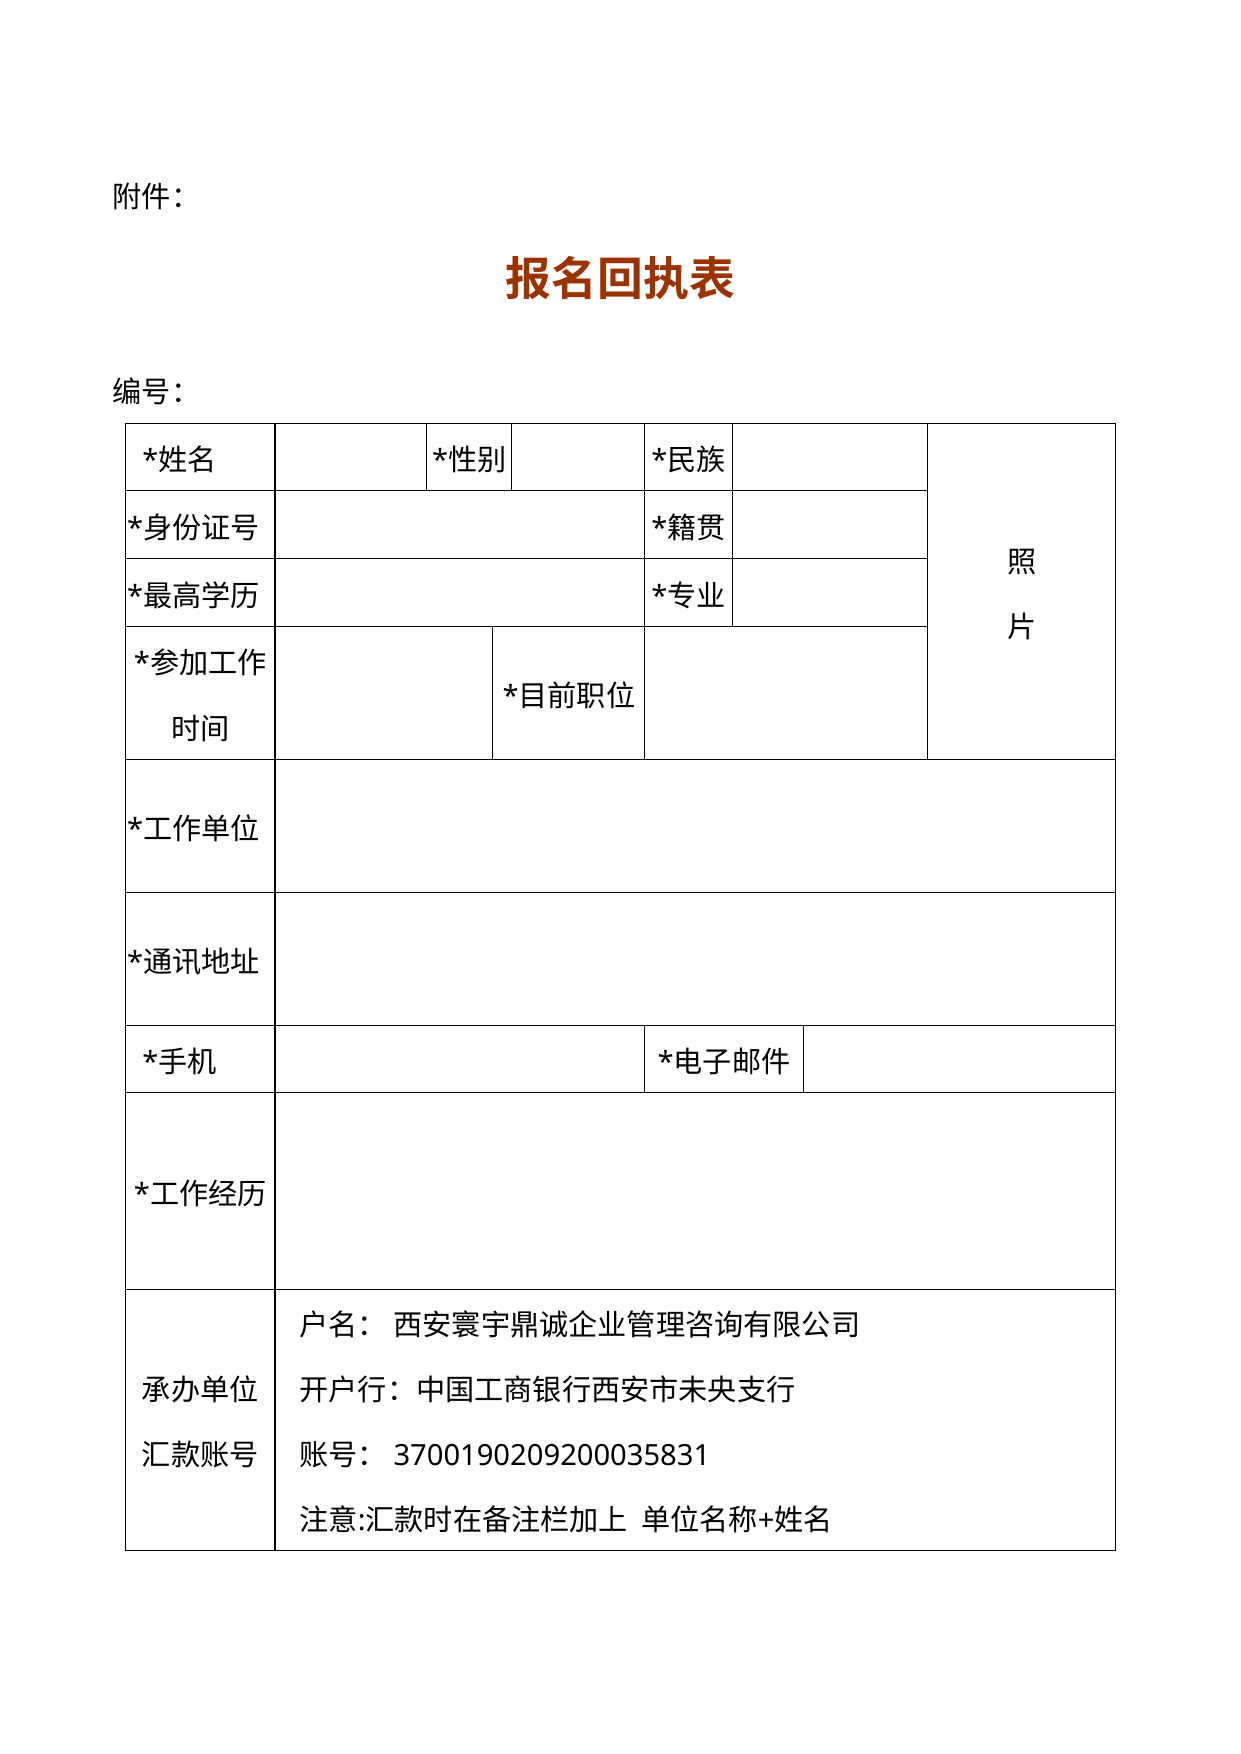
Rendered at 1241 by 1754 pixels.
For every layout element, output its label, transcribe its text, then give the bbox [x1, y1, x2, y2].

table_cell [804, 1026, 1115, 1092]
table_header *性别 [427, 424, 511, 490]
table_cell [276, 627, 492, 759]
table_cell *最高学历 [126, 559, 274, 626]
table_cell *参加工作时间 [126, 627, 274, 759]
table_cell *手机 [126, 1026, 274, 1092]
table_cell *工作经历 [126, 1093, 274, 1289]
text 编号： [112, 358, 1128, 423]
table_cell [733, 491, 927, 558]
table_cell [276, 760, 1115, 892]
table_cell [276, 559, 644, 626]
table_cell [276, 893, 1115, 1024]
table_header 照 片 [928, 424, 1115, 759]
table_cell *目前职位 [493, 627, 644, 759]
table_header [512, 424, 644, 490]
table_cell [733, 559, 927, 626]
table_header *姓名 [126, 424, 274, 490]
table_header [733, 424, 927, 490]
table_cell *专业 [645, 559, 732, 626]
table_cell [276, 1026, 644, 1092]
table_cell [645, 627, 927, 759]
table_cell 承办单位 汇款账号 [126, 1290, 274, 1550]
table_cell *籍贯 [645, 491, 732, 558]
table_cell [276, 1093, 1115, 1289]
text 附件： [112, 162, 1128, 227]
table_header *民族 [645, 424, 732, 490]
table_cell *通讯地址 [126, 893, 274, 1024]
table_cell *电子邮件 [645, 1026, 803, 1092]
table_cell *工作单位 [126, 760, 274, 892]
table_cell [276, 491, 644, 558]
table_cell *身份证号 [126, 491, 274, 558]
table_header [276, 424, 426, 490]
text 报名回执表 [112, 227, 1128, 324]
table_cell 户名： 西安寰宇鼎诚企业管理咨询有限公司 开户行：中国工商银行西安市未央支行 账号： 3700190209200035831 注意:汇款时在备注栏加上 单位名称+姓名 [276, 1290, 1115, 1550]
